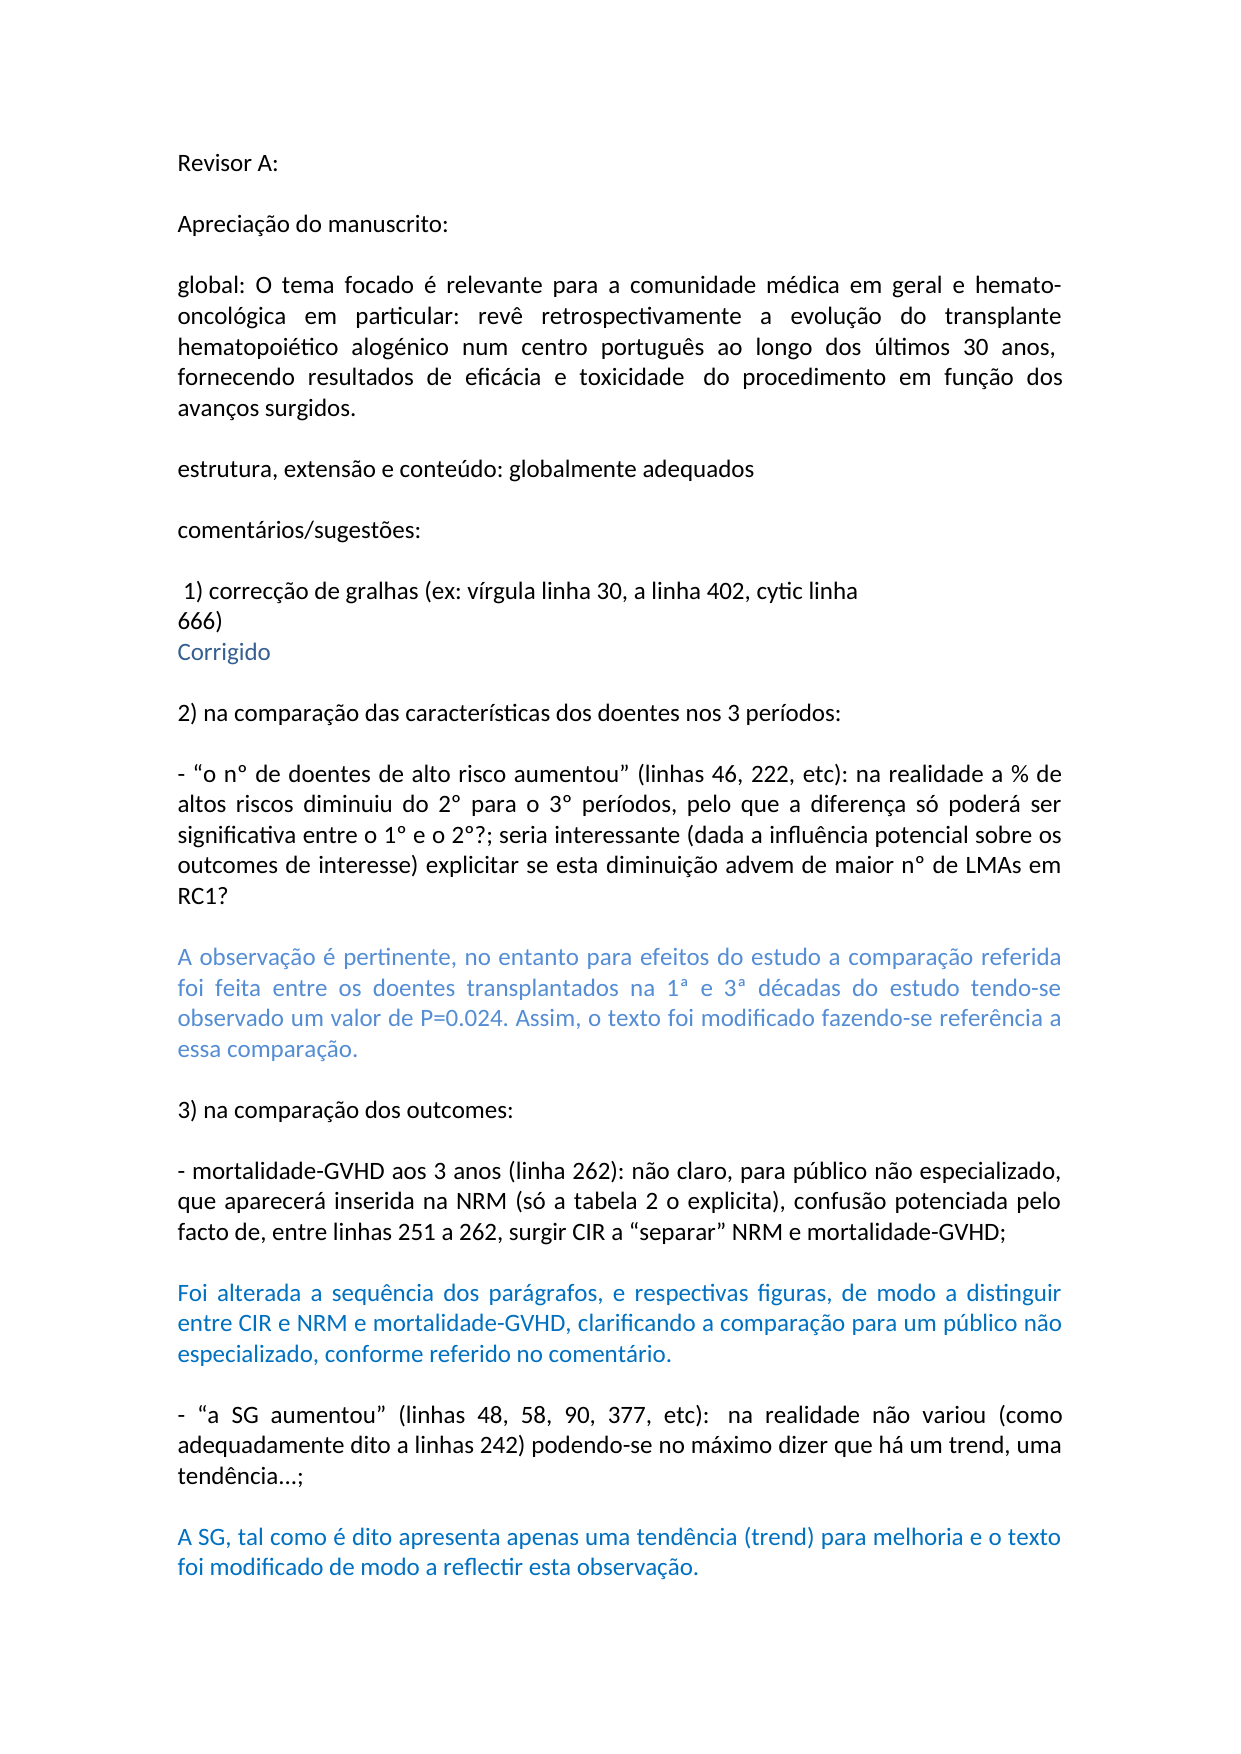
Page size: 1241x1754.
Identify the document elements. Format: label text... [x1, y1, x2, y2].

text Apreciação do manuscrito: [177, 209, 1063, 239]
text A observação é pertinente, no entanto para efeitos do estudo a comparação referida foi feita entre os doentes transplantados na 1ª e 3ª décadas do estudo tendo-se observado um valor de P=0.024. Assim, o texto foi modificado fazendo-se referência a essa comparação. [177, 941, 1063, 1063]
text 3) na comparação dos outcomes: [177, 1094, 1063, 1124]
text - mortalidade-GVHD aos 3 anos (linha 262): não claro, para público não especializado, que aparecerá inserida na NRM (só a tabela 2 o explicita), confusão potenciada pelo facto de, entre linhas 251 a 262, surgir CIR a “separar” NRM e mortalidade-GVHD; [177, 1155, 1063, 1246]
text - “a SG aumentou” (linhas 48, 58, 90, 377, etc): na realidade não variou (como adequadamente dito a linhas 242) podendo-se no máximo dizer que há um trend, uma tendência...; [177, 1399, 1063, 1491]
text Revisor A: [177, 148, 1063, 178]
text Foi alterada a sequência dos parágrafos, e respectivas figuras, de modo a distinguir entre CIR e NRM e mortalidade-GVHD, clarificando a comparação para um público não especializado, conforme referido no comentário. [177, 1277, 1063, 1368]
text comentários/sugestões: [177, 514, 1063, 544]
text - “o nº de doentes de alto risco aumentou” (linhas 46, 222, etc): na realidade a % de altos riscos diminuiu do 2º para o 3º períodos, pelo que a diferença só poderá ser significativa entre o 1º e o 2º?; seria interessante (dada a influência potencial sobre os outcomes de interesse) explicitar se esta diminuição advem de maior nº de LMAs em RC1? [177, 758, 1063, 911]
text 1) correcção de gralhas (ex: vírgula linha 30, a linha 402, cytic linha [177, 575, 1063, 605]
text 666) [177, 605, 1063, 636]
text Corrigido [177, 636, 1063, 666]
text global: O tema focado é relevante para a comunidade médica em geral e hemato-oncológica em particular: revê retrospectivamente a evolução do transplante hematopoiético alogénico num centro português ao longo dos últimos 30 anos, fornecendo resultados de eficácia e toxicidade do procedimento em função dos avanços surgidos. [177, 270, 1063, 422]
text 2) na comparação das características dos doentes nos 3 períodos: [177, 697, 1063, 727]
text A SG, tal como é dito apresenta apenas uma tendência (trend) para melhoria e o texto foi modificado de modo a reflectir esta observação. [177, 1521, 1063, 1582]
text estrutura, extensão e conteúdo: globalmente adequados [177, 453, 1063, 483]
